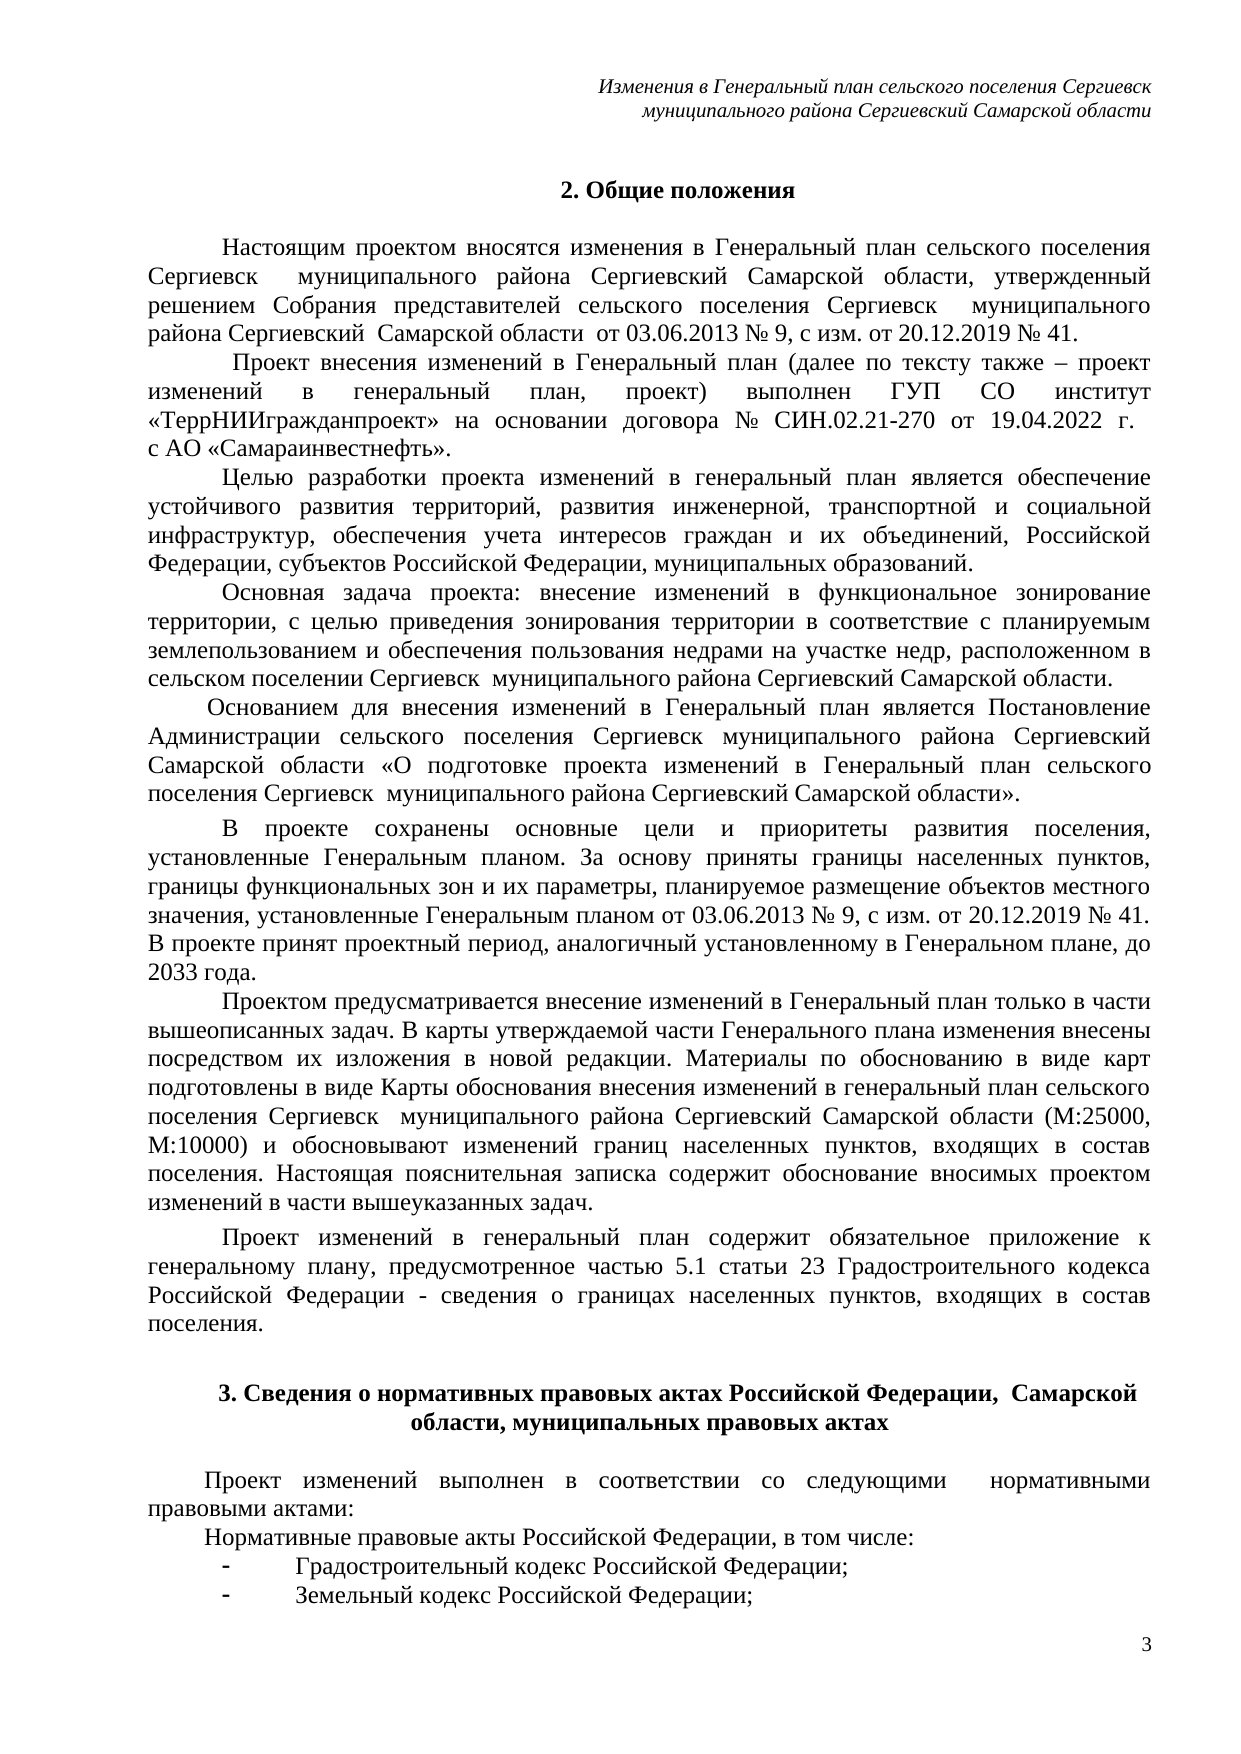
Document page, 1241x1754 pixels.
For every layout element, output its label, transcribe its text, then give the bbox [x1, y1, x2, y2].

text Основная задача проекта: внесение изменений в функциональное зонирование территории, с целью приведения зонирования территории в соответствие с планируемым землепользованием и обеспечения пользования недрами на участке недр, расположенном в сельском поселении Сергиевск муниципального района Сергиевский Самарской области. [148, 577, 1152, 692]
list Градостроительный кодекс Российской Федерации; [148, 1551, 1152, 1580]
text Проект изменений выполнен в соответствии со следующими нормативными правовыми актами: [148, 1465, 1152, 1522]
subtitle 3. Сведения о нормативных правовых актах Российской Федерации, Самарской области, муниципальных правовых актах [148, 1378, 1152, 1436]
text Проектом предусматривается внесение изменений в Генеральный план только в части вышеописанных задач. В карты утверждаемой части Генерального плана изменения внесены посредством их изложения в новой редакции. Материалы по обоснованию в виде карт подготовлены в виде Карты обоснования внесения изменений в генеральный план сельского поселения Сергиевск муниципального района Сергиевский Самарской области (М:25000, М:10000) и обосновывают изменений границ населенных пунктов, входящих в состав поселения. Настоящая пояснительная записка содержит обоснование вносимых проектом изменений в части вышеуказанных задач. [148, 986, 1152, 1216]
text В проекте сохранены основные цели и приоритеты развития поселения, установленные Генеральным планом. За основу приняты границы населенных пунктов, границы функциональных зон и их параметры, планируемое размещение объектов местного значения, установленные Генеральным планом от 03.06.2013 № 9, с изм. от 20.12.2019 № 41. В проекте принят проектный период, аналогичный установленному в Генеральном плане, до 2033 года. [148, 813, 1152, 986]
subtitle 2. Общие положения [148, 175, 1152, 203]
text Нормативные правовые акты Российской Федерации, в том числе: [148, 1522, 1152, 1551]
text Проект изменений в генеральный план содержит обязательное приложение к генеральному плану, предусмотренное частью 5.1 статьи 23 Градостроительного кодекса Российской Федерации - сведения о границах населенных пунктов, входящих в состав поселения. [148, 1222, 1152, 1337]
text Основанием для внесения изменений в Генеральный план является Постановление Администрации сельского поселения Сергиевск муниципального района Сергиевский Самарской области «О подготовке проекта изменений в Генеральный план сельского поселения Сергиевск муниципального района Сергиевский Самарской области». [148, 692, 1152, 807]
text Целью разработки проекта изменений в генеральный план является обеспечение устойчивого развития территорий, развития инженерной, транспортной и социальной инфраструктур, обеспечения учета интересов граждан и их объединений, Российской Федерации, субъектов Российской Федерации, муниципальных образований. [148, 462, 1152, 577]
text Проект внесения изменений в Генеральный план (далее по тексту также – проект изменений в генеральный план, проект) выполнен ГУП СО институт «ТеррНИИгражданпроект» на основании договора № СИН.02.21-270 от 19.04.2022 г. с АО «Самараинвестнефть». [148, 347, 1152, 462]
list Земельный кодекс Российской Федерации; [148, 1580, 1152, 1608]
text Настоящим проектом вносятся изменения в Генеральный план сельского поселения Сергиевск муниципального района Сергиевский Самарской области, утвержденный решением Собрания представителей сельского поселения Сергиевск муниципального района Сергиевский Самарской области от 03.06.2013 № 9, с изм. от 20.12.2019 № 41. [148, 232, 1152, 347]
